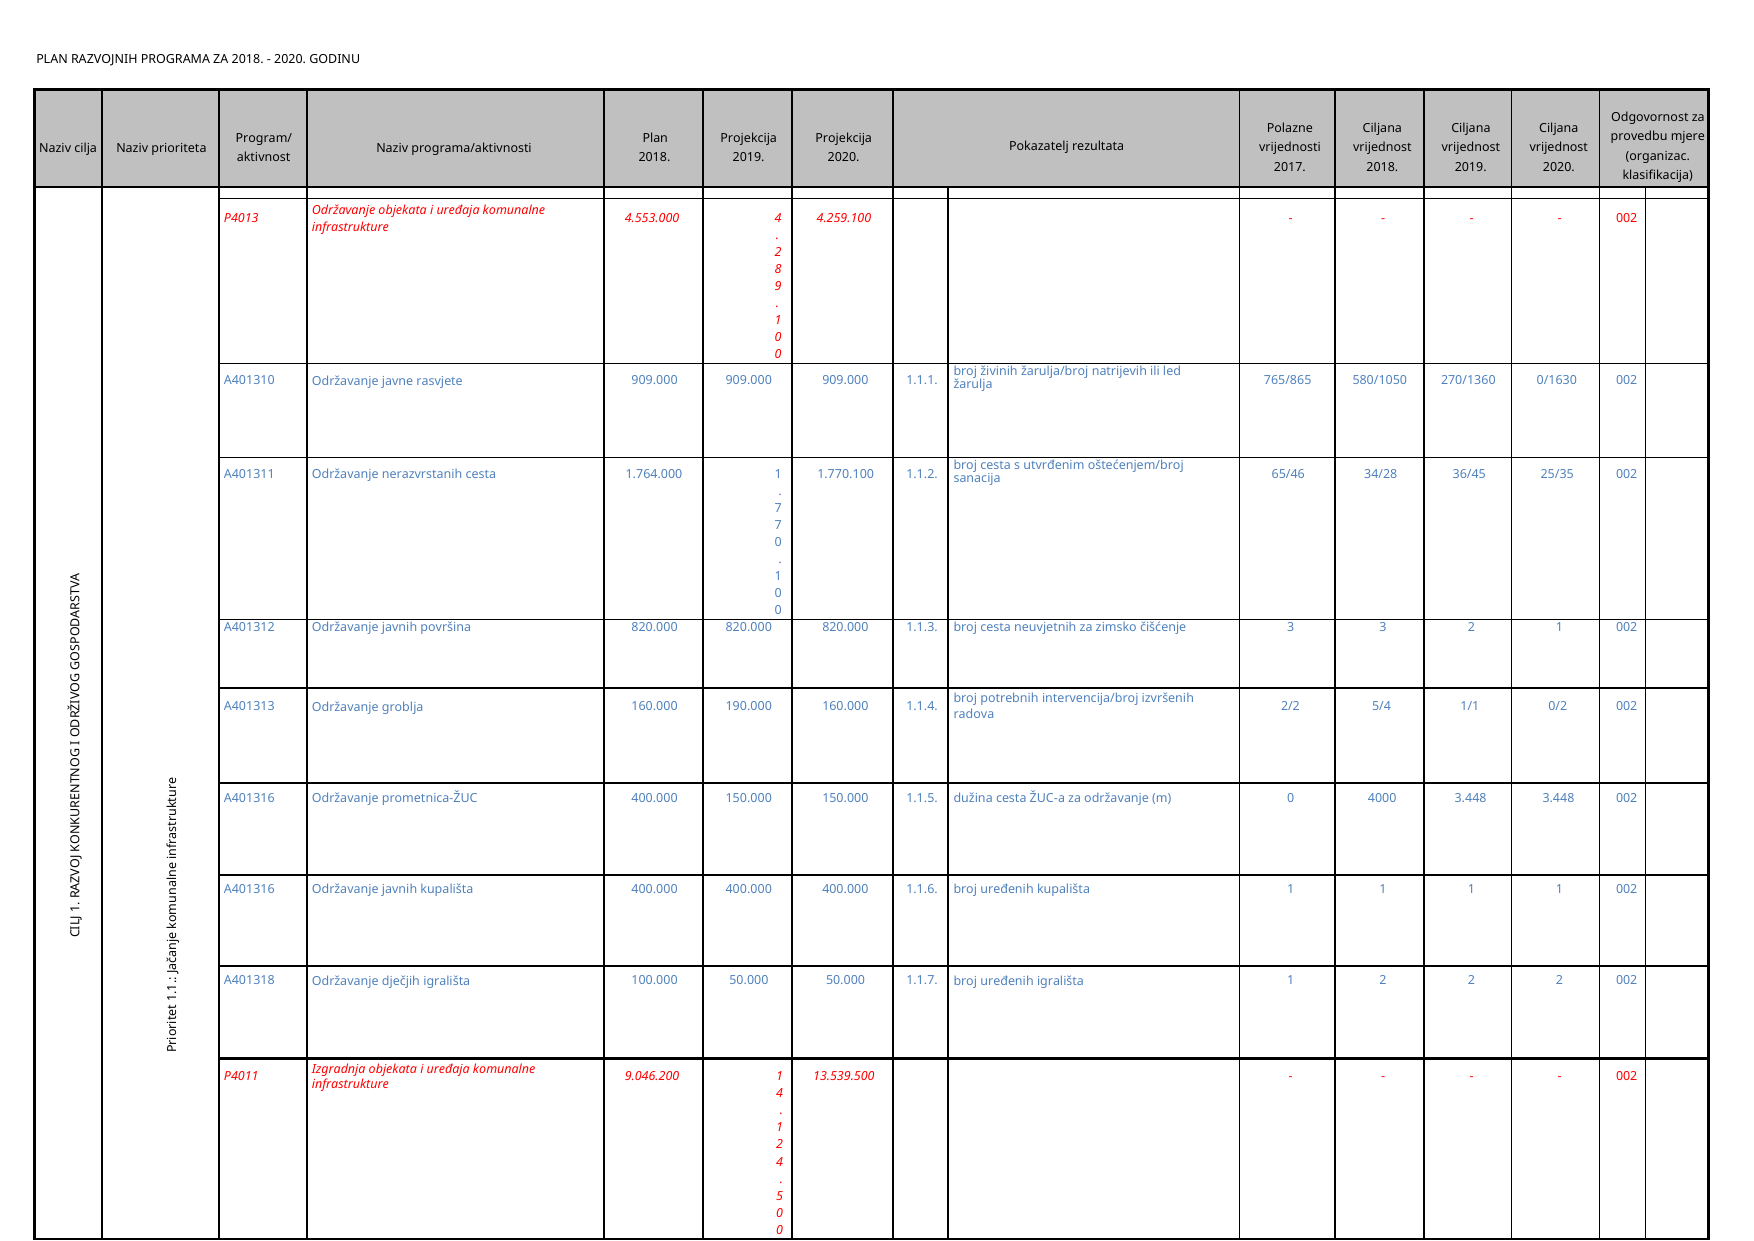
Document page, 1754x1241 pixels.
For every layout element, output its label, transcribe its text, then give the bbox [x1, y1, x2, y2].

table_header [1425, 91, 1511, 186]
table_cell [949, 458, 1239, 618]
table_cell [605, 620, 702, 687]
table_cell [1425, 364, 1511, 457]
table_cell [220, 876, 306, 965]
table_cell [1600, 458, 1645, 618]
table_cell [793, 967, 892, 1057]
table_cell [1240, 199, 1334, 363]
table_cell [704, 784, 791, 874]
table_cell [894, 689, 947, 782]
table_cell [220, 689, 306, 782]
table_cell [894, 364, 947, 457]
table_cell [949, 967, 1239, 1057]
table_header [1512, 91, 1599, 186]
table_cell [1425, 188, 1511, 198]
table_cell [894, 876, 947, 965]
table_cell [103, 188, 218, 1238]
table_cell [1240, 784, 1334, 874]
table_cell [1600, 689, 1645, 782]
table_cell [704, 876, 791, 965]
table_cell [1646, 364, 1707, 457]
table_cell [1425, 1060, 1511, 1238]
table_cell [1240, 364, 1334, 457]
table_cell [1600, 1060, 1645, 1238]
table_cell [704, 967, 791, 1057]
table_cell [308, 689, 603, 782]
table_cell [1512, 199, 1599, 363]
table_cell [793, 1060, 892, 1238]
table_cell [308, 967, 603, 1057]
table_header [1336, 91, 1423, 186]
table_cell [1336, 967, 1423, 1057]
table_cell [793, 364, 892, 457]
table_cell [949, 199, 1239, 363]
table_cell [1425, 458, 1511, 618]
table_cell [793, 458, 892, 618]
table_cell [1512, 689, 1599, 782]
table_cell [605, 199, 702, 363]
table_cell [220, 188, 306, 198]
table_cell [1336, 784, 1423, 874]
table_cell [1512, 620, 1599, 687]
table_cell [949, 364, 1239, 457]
text PLAN RAZVOJNIH PROGRAMA ZA 2018. - 2020. GODINU [36, 51, 1723, 68]
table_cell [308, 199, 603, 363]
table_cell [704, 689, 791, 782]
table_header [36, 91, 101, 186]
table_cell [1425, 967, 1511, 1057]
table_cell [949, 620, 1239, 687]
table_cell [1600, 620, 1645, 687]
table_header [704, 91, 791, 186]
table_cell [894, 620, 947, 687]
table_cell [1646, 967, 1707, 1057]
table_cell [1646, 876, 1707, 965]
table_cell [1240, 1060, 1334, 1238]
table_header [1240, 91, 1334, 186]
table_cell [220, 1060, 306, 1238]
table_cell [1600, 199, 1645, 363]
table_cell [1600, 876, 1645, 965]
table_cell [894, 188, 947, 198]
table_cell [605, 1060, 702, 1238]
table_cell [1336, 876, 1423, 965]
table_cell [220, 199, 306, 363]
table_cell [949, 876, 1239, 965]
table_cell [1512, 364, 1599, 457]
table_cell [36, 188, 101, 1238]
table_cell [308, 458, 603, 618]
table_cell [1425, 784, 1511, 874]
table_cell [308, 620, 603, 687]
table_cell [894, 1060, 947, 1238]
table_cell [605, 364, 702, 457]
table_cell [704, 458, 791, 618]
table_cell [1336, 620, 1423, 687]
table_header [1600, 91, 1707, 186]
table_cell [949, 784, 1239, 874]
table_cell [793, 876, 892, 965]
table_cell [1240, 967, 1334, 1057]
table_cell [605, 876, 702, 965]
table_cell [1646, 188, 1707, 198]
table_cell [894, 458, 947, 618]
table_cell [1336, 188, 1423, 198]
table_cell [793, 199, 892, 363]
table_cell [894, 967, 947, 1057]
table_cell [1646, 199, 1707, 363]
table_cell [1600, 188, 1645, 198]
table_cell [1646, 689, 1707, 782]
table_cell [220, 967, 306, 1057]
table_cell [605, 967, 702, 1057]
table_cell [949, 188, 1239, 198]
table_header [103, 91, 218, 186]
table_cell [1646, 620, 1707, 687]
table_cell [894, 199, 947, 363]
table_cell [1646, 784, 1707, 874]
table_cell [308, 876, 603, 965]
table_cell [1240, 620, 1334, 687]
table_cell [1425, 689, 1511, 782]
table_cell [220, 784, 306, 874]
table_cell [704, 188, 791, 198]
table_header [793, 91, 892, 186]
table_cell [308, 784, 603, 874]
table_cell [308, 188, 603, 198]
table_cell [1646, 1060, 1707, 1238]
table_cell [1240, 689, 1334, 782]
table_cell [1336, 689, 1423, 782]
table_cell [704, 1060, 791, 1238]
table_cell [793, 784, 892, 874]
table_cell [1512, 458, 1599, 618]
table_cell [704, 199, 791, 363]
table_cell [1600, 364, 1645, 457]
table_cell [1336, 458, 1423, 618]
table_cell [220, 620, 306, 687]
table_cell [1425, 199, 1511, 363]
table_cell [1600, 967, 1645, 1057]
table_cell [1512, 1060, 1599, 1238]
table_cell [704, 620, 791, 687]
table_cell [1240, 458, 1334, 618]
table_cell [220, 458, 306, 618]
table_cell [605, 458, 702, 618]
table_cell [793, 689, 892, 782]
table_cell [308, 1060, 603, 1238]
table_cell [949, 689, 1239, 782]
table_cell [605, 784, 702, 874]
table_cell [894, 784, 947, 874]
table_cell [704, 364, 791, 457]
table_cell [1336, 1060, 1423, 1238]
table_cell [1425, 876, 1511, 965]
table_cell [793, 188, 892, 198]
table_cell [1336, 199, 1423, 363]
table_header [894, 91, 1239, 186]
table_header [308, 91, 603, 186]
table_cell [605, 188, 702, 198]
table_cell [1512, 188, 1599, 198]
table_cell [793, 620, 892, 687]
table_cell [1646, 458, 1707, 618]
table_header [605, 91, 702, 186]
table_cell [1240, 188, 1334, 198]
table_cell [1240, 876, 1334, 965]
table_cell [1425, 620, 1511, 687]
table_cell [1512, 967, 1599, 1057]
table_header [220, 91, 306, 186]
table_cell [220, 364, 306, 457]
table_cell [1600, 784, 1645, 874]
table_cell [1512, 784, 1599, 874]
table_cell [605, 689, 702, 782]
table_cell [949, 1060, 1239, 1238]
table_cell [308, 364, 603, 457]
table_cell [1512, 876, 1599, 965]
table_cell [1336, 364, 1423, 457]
